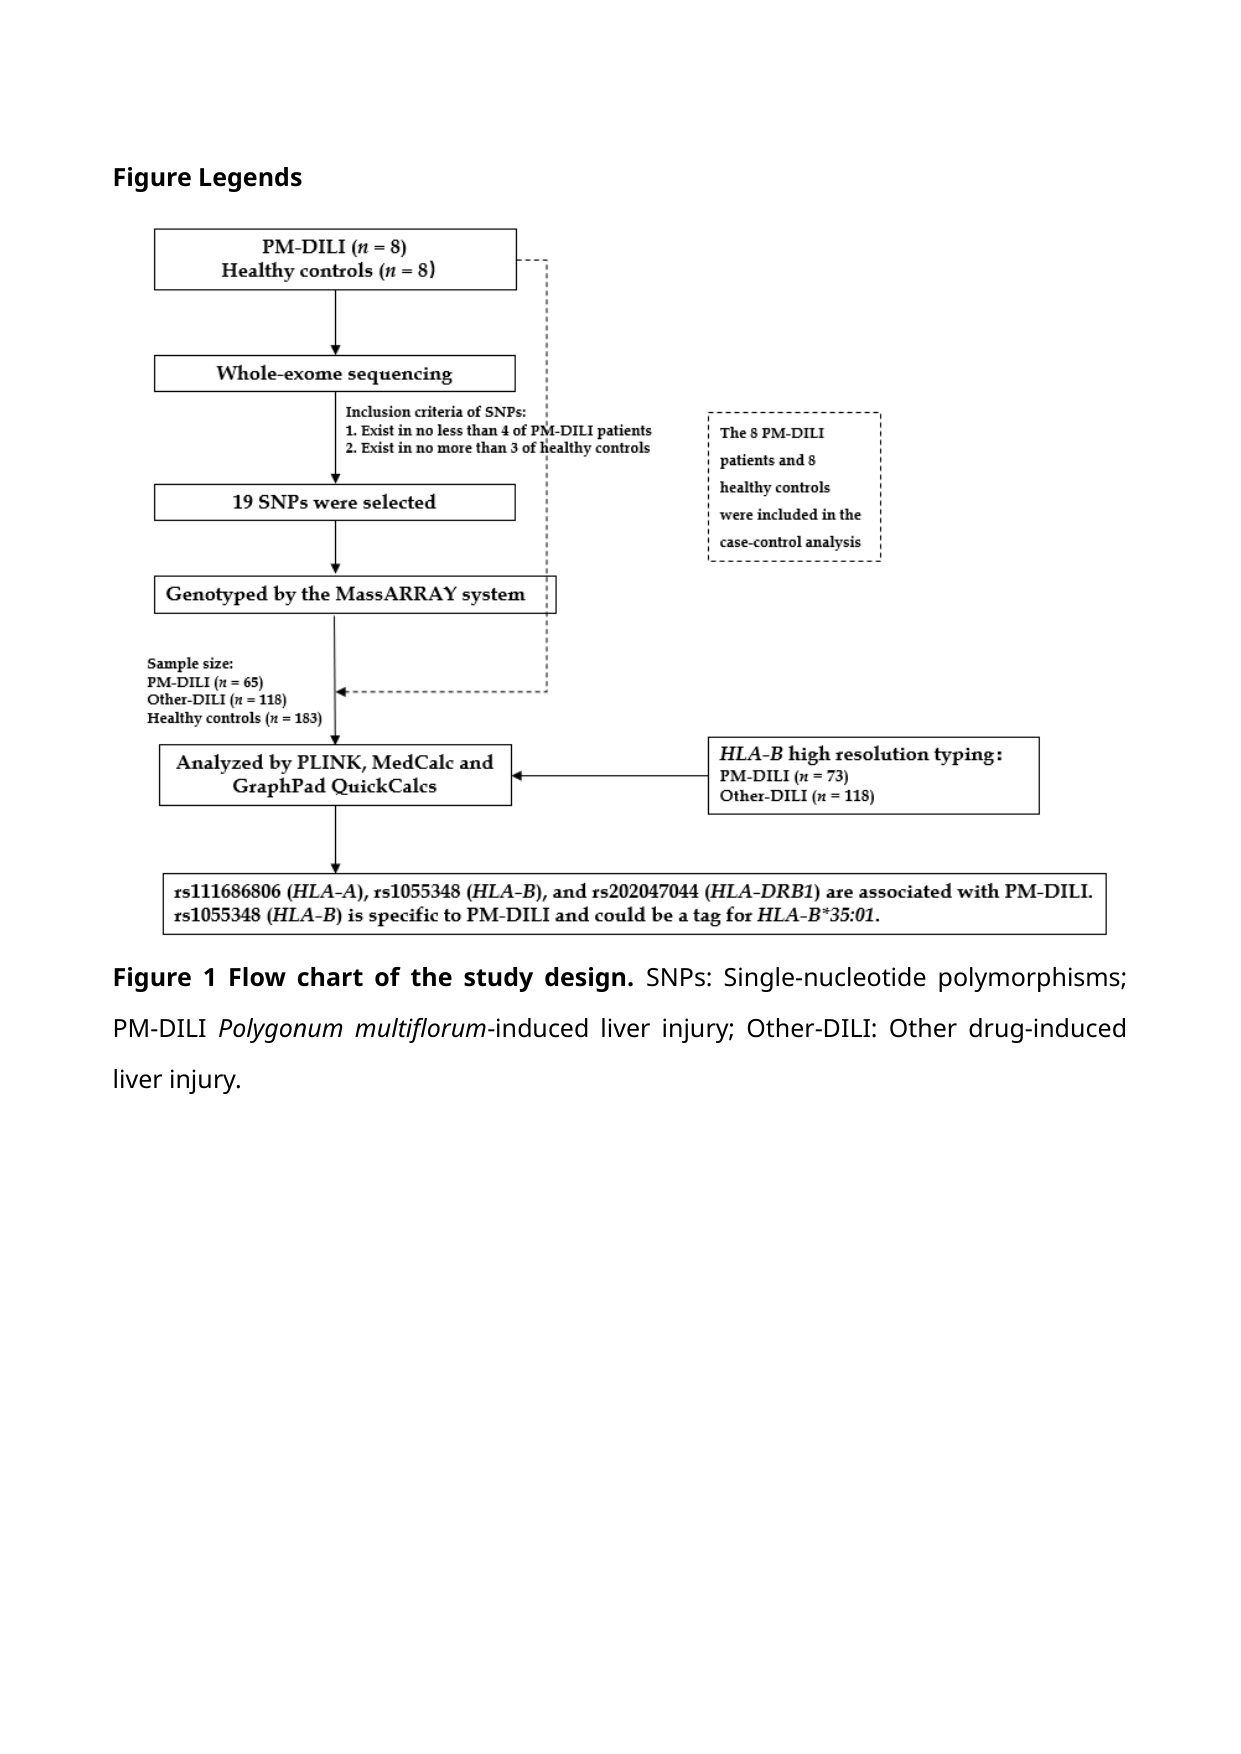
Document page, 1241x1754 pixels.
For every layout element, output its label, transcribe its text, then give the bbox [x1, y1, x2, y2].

text Figure Legends [112, 160, 1128, 194]
text Figure 1 Flow chart of the study design. SNPs: Single-nucleotide polymorphisms; PM-DILI Polygonum multiflorum-induced liver injury; Other-DILI: Other drug-induced liver injury. [112, 960, 1128, 1096]
picture [112, 210, 1128, 945]
